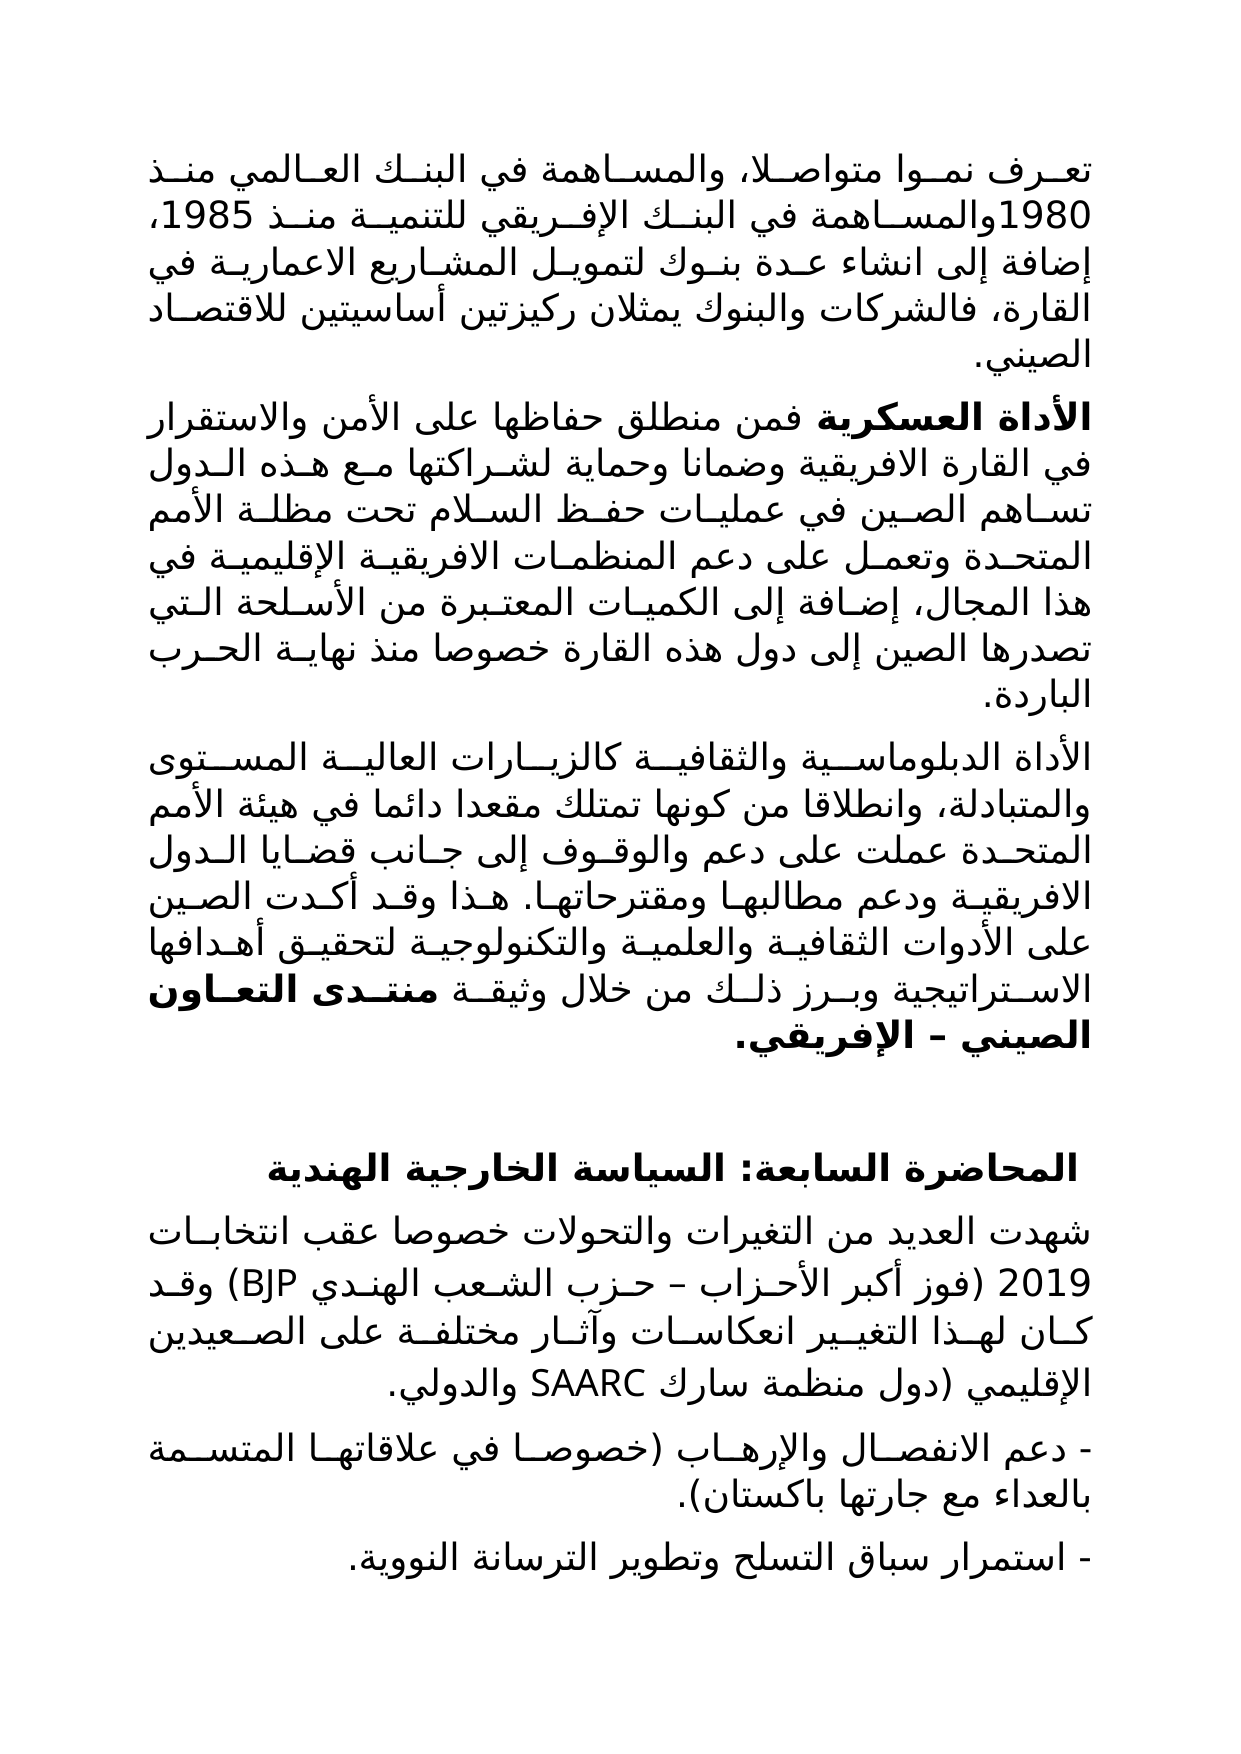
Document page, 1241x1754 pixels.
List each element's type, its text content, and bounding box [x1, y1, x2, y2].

text المحاضرة السابعة: السياسة الخارجية الهندية [148, 1147, 1093, 1191]
text الأداة العسكرية فمن منطلق حفاظها على الأمن والاستقرار في القارة الافريقية وضمانا وحماية لشراكتها مع هذه الدول تساهم الصين في عمليات حفظ السلام تحت مظلة الأمم المتحدة وتعمل على دعم المنظمات الافريقية الإقليمية في هذا المجال، إضافة إلى الكميات المعتبرة من الأسلحة التي تصدرها الصين إلى دول هذه القارة خصوصا منذ نهاية الحرب الباردة. [148, 396, 1093, 717]
text شهدت العديد من التغيرات والتحولات خصوصا عقب انتخابات 2019 (فوز أكبر الأحزاب – حزب الشعب الهندي BJP) وقد كان لهذا التغيير انعكاسات وآثار مختلفة على الصعيدين الإقليمي (دول منظمة سارك SAARC والدولي. [148, 1210, 1093, 1407]
text - استمرار سباق التسلح وتطوير الترسانة النووية. [148, 1536, 1093, 1580]
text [148, 148, 1093, 376]
text - دعم الانفصال والإرهاب (خصوصا في علاقاتها المتسمة بالعداء مع جارتها باكستان). [148, 1427, 1093, 1517]
text الأداة الدبلوماسية والثقافية كالزيارات العالية المستوى والمتبادلة، وانطلاقا من كونها تمتلك مقعدا دائما في هيئة الأمم المتحدة عملت على دعم والوقوف إلى جانب قضايا الدول الافريقية ودعم مطالبها ومقترحاتها. هذا وقد أكدت الصين على الأدوات الثقافية والعلمية والتكنولوجية لتحقيق أهدافها الاستراتيجية وبرز ذلك من خلال وثيقة منتدى التعاون الصيني – الإفريقي. [148, 736, 1093, 1057]
